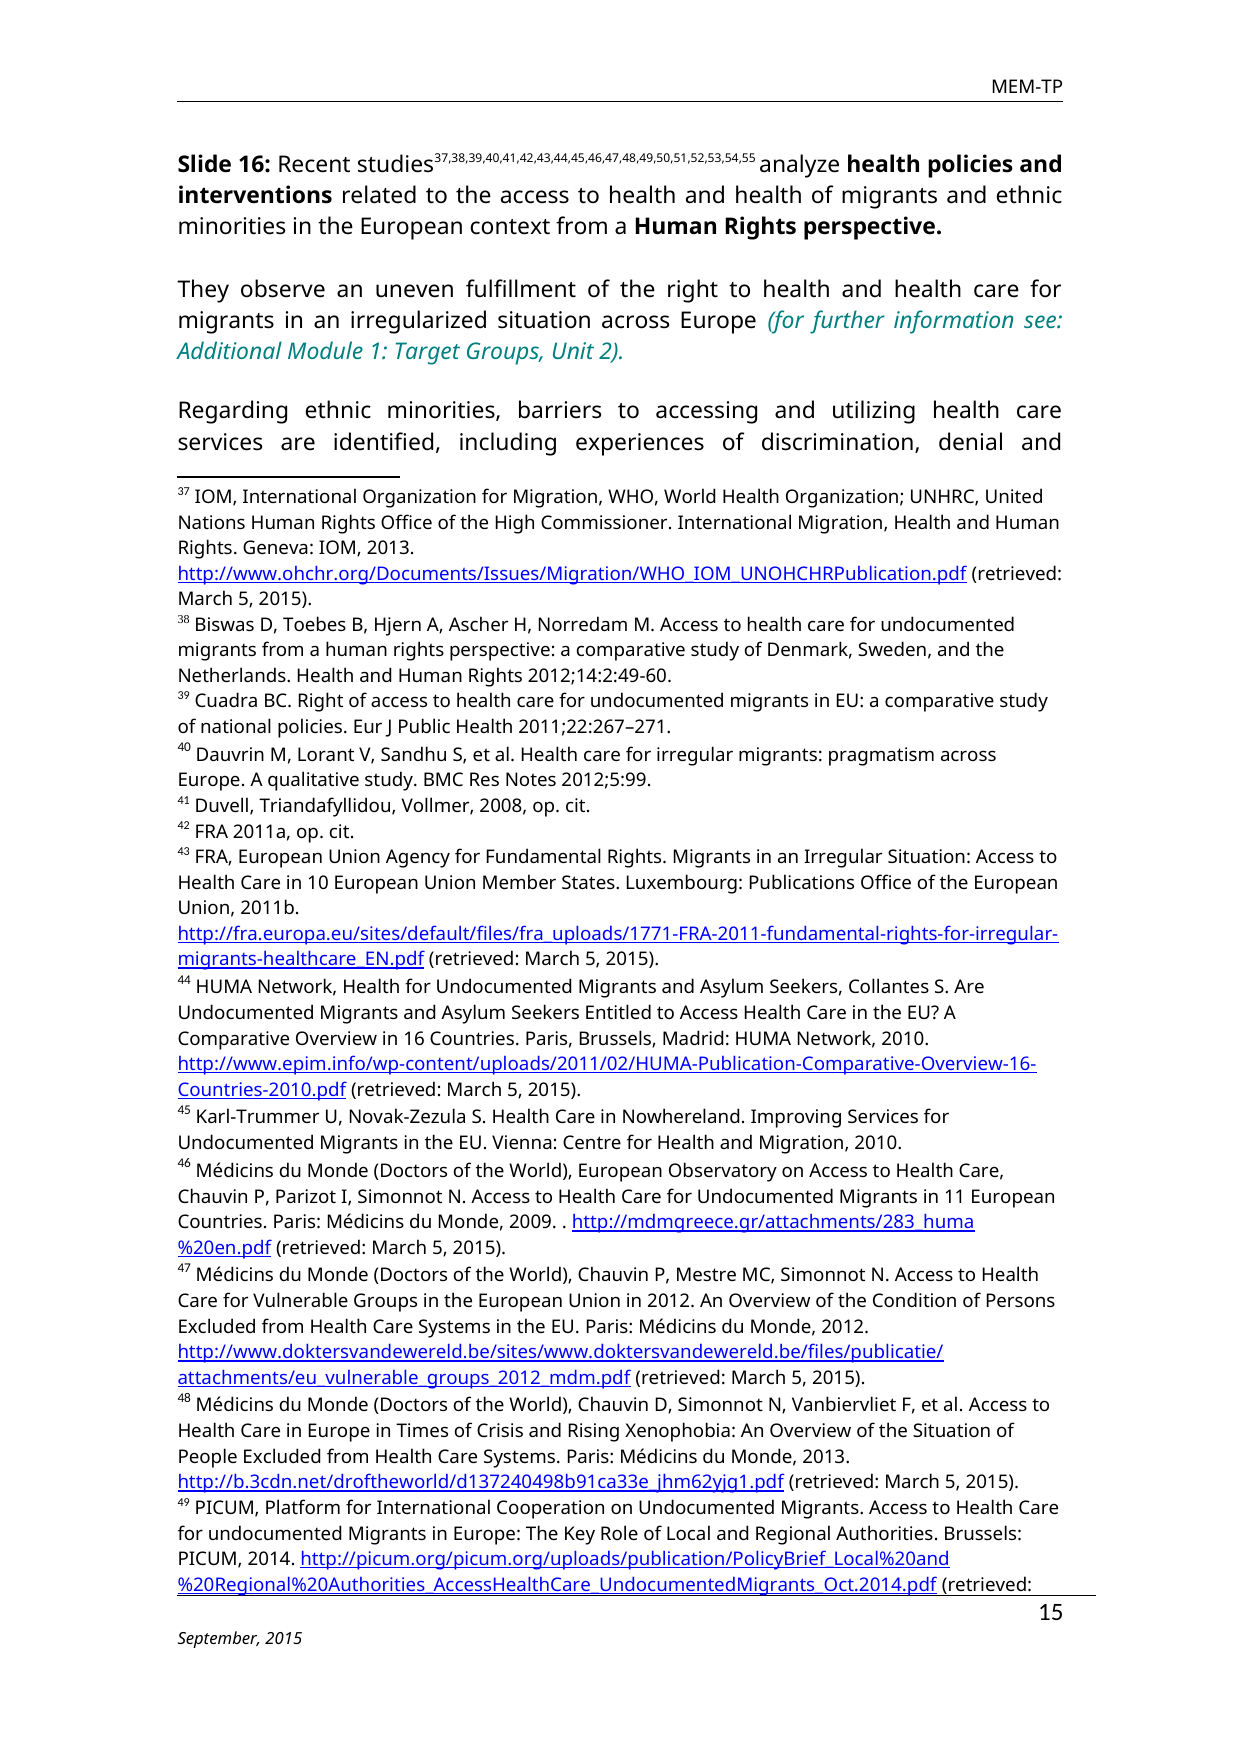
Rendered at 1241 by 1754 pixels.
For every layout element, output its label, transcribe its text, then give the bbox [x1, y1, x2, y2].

text Regarding ethnic minorities, barriers to accessing and utilizing health care services are identified, including experiences of discrimination, denial and exclusion from health care services, which limit the fulfillment of the right to the highest attainable standard of health. [177, 394, 1063, 457]
text Slide 16: Recent studies,,,,,,,,,,,,,,,,,, analyze health policies and interventions related to the access to health and health of migrants and ethnic minorities in the European context from a Human Rights perspective. [177, 148, 1063, 241]
text They observe an uneven fulfillment of the right to health and health care for migrants in an irregularized situation across Europe (for further information see: Additional Module 1: Target Groups, Unit 2). [177, 273, 1063, 366]
